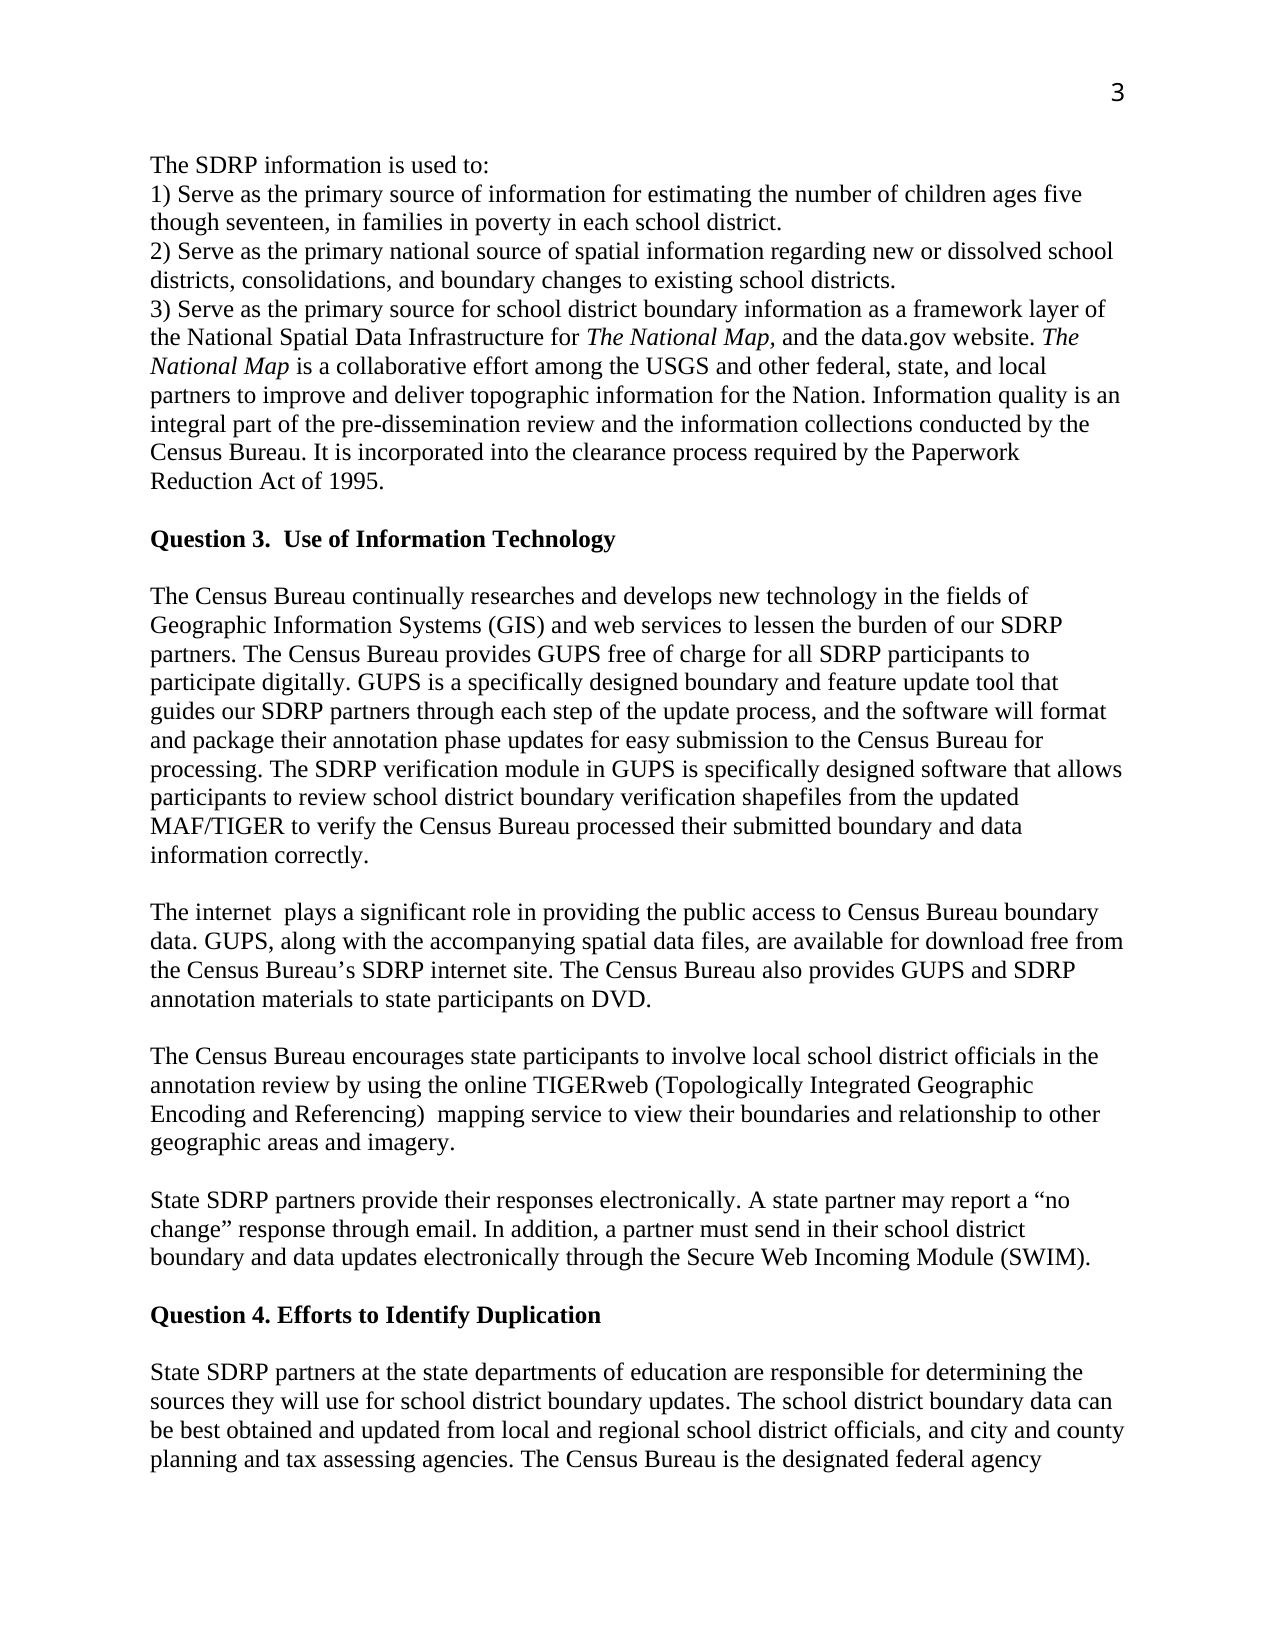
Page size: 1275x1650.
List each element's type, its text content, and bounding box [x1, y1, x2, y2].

text The internet plays a significant role in providing the public access to Census Bureau boundary data. GUPS, along with the accompanying spatial data files, are available for download free from the Census Bureau’s SDRP internet site. The Census Bureau also provides GUPS and SDRP annotation materials to state participants on DVD. [150, 897, 1125, 1012]
text 3) Serve as the primary source for school district boundary information as a framework layer of the National Spatial Data Infrastructure for The National Map, and the data.gov website. The National Map is a collaborative effort among the USGS and other federal, state, and local partners to improve and deliver topographic information for the Nation. Information quality is an integral part of the pre-dissemination review and the information collections conducted by the Census Bureau. It is incorporated into the clearance process required by the Paperwork Reduction Act of 1995. [150, 294, 1125, 495]
text Question 4. Efforts to Identify Duplication [150, 1300, 1125, 1329]
text The Census Bureau continually researches and develops new technology in the fields of Geographic Information Systems (GIS) and web services to lessen the burden of our SDRP partners. The Census Bureau provides GUPS free of charge for all SDRP participants to participate digitally. GUPS is a specifically designed boundary and feature update tool that guides our SDRP partners through each step of the update process, and the software will format and package their annotation phase updates for easy submission to the Census Bureau for processing. The SDRP verification module in GUPS is specifically designed software that allows participants to review school district boundary verification shapefiles from the updated MAF/TIGER to verify the Census Bureau processed their submitted boundary and data information correctly. [150, 581, 1125, 869]
text The SDRP information is used to: [150, 150, 1125, 179]
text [150, 1357, 1125, 1472]
text The Census Bureau encourages state participants to involve local school district officials in the annotation review by using the online TIGERweb (Topologically Integrated Geographic Encoding and Referencing) mapping service to view their boundaries and relationship to other geographic areas and imagery. [150, 1041, 1125, 1156]
text Question 3. Use of Information Technology [150, 524, 1125, 552]
text 1) Serve as the primary source of information for estimating the number of children ages five though seventeen, in families in poverty in each school district. [150, 179, 1125, 236]
text State SDRP partners provide their responses electronically. A state partner may report a “no change” response through email. In addition, a partner must send in their school district boundary and data updates electronically through the Secure Web Incoming Module (SWIM). [150, 1185, 1125, 1271]
text 2) Serve as the primary national source of spatial information regarding new or dissolved school districts, consolidations, and boundary changes to existing school districts. [150, 236, 1125, 294]
